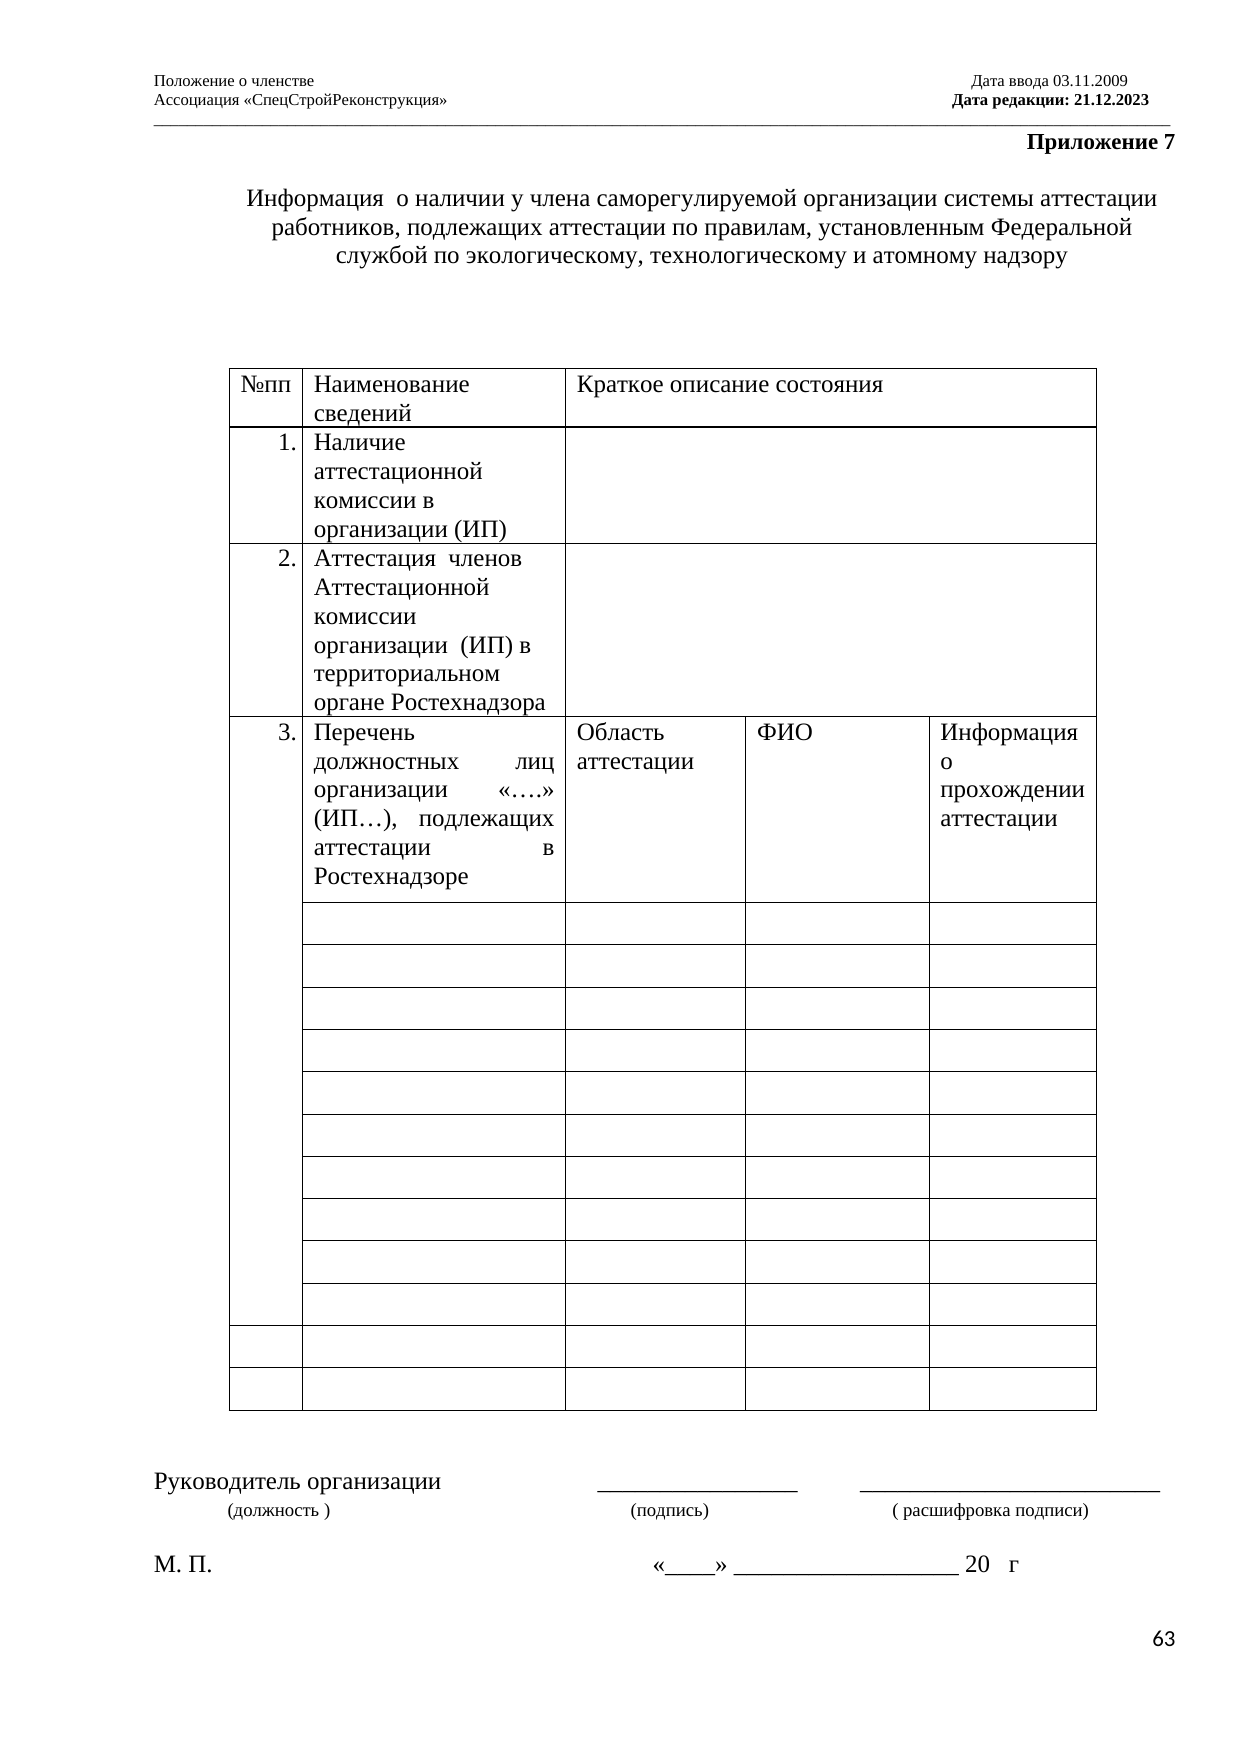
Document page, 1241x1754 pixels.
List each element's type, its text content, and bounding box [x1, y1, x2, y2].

table_cell [746, 988, 929, 1029]
table_cell [746, 1368, 929, 1409]
table_cell [566, 1115, 745, 1156]
table_cell [746, 1072, 929, 1113]
table_cell [566, 1326, 745, 1367]
table_cell [746, 1199, 929, 1240]
table_cell [303, 1030, 565, 1071]
table_cell [930, 903, 1096, 944]
table_cell [303, 1115, 565, 1156]
text М. П. «____» __________________ 20 г [153, 1549, 1175, 1578]
table_cell Аттестация членов Аттестационной комиссии организации (ИП) в территориальном органе Ростехнадзора [303, 544, 565, 716]
table_cell [930, 1157, 1096, 1198]
table_cell [230, 428, 302, 542]
table_cell [566, 988, 745, 1029]
table_cell [746, 1326, 929, 1367]
table_cell [230, 1326, 302, 1367]
table_cell [746, 903, 929, 944]
table_cell [930, 1115, 1096, 1156]
table_cell [566, 1284, 745, 1325]
table_cell [566, 1072, 745, 1113]
table_cell Наличие аттестационной комиссии в организации (ИП) [303, 428, 565, 542]
table_cell ФИО [746, 717, 929, 902]
table_cell [930, 1199, 1096, 1240]
table_cell [930, 1030, 1096, 1071]
table_header Наименование сведений [303, 369, 565, 426]
table_cell [746, 1030, 929, 1071]
table_cell [303, 1072, 565, 1113]
table_cell [303, 1326, 565, 1367]
table_cell Перечень должностных лиц организации «….» (ИП…), подлежащих аттестации в Ростехнадзоре [303, 717, 565, 902]
table_cell [930, 945, 1096, 987]
table_cell [566, 903, 745, 944]
table_cell [746, 945, 929, 987]
table_cell [230, 717, 302, 1325]
text Руководитель организации ________________ ________________________ [153, 1466, 1175, 1494]
table_header №пп [230, 369, 302, 426]
text Приложение 7 [228, 128, 1175, 154]
table_cell [303, 988, 565, 1029]
table_cell [566, 1030, 745, 1071]
table_cell [566, 1241, 745, 1283]
table_cell [930, 1072, 1096, 1113]
table_cell [303, 1368, 565, 1409]
table_header Краткое описание состояния [566, 369, 1096, 426]
table_cell [930, 988, 1096, 1029]
table_cell [566, 1368, 745, 1409]
table_cell [230, 1368, 302, 1409]
table_cell [746, 1241, 929, 1283]
table_cell [303, 945, 565, 987]
table_cell Информация о прохождении аттестации [930, 717, 1096, 902]
table_cell [566, 1199, 745, 1240]
table_cell [930, 1284, 1096, 1325]
table_cell [566, 544, 1096, 716]
table_cell [930, 1241, 1096, 1283]
table_cell [930, 1326, 1096, 1367]
table_cell [746, 1157, 929, 1198]
table_cell [566, 945, 745, 987]
table_cell [303, 1284, 565, 1325]
table_cell Область аттестации [566, 717, 745, 902]
text (должность ) (подпись) ( расшифровка подписи) [153, 1499, 1175, 1520]
table_cell [230, 544, 302, 716]
table_cell [930, 1368, 1096, 1409]
table_cell [566, 428, 1096, 542]
table_cell [303, 1241, 565, 1283]
text Информация о наличии у члена саморегулируемой организации системы аттестации работников, подлежащих аттестации по правилам, установленным Федеральной службой по экологическому, технологическому и атомному надзору [228, 183, 1175, 269]
table_cell [566, 1157, 745, 1198]
table_cell [303, 1199, 565, 1240]
table_cell [746, 1284, 929, 1325]
table_cell [746, 1115, 929, 1156]
table_cell [303, 903, 565, 944]
table_cell [303, 1157, 565, 1198]
